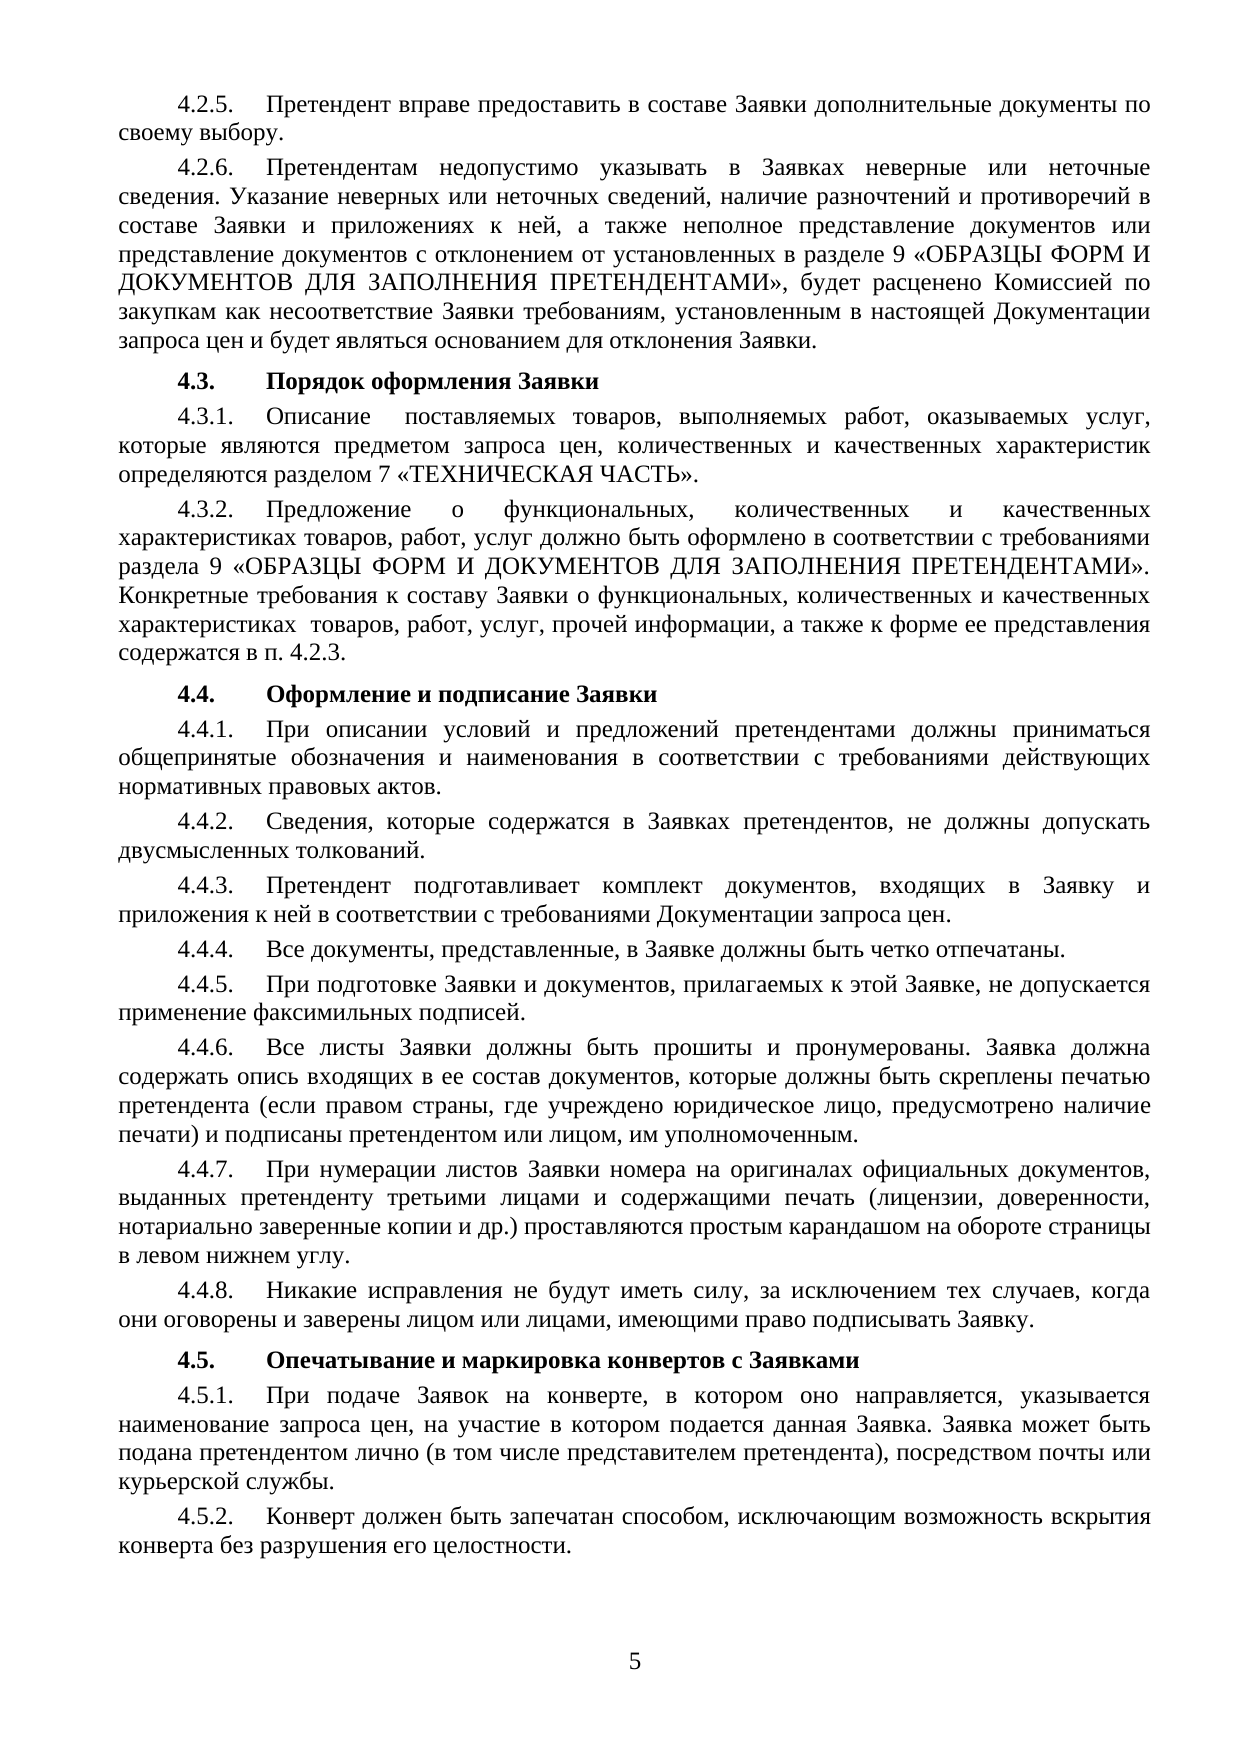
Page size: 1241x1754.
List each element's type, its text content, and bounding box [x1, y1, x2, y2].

list Все листы Заявки должны быть прошиты и пронумерованы. Заявка должна содержать опись входящих в ее состав документов, которые должны быть скреплены печатью претендента (если правом страны, где учреждено юридическое лицо, предусмотрено наличие печати) и подписаны претендентом или лицом, им уполномоченным. [118, 1032, 1152, 1147]
subtitle Опечатывание и маркировка конвертов с Заявками [118, 1345, 1152, 1374]
list Описание поставляемых товаров, выполняемых работ, оказываемых услуг, которые являются предметом запроса цен, количественных и качественных характеристик определяются разделом 7 «ТЕХНИЧЕСКАЯ ЧАСТЬ». [118, 401, 1152, 487]
list Претендентам недопустимо указывать в Заявках неверные или неточные сведения. Указание неверных или неточных сведений, наличие разночтений и противоречий в составе Заявки и приложениях к ней, а также неполное представление документов или представление документов с отклонением от установленных в разделе 9 «ОБРАЗЦЫ ФОРМ И ДОКУМЕНТОВ ДЛЯ ЗАПОЛНЕНИЯ ПРЕТЕНДЕНТАМИ», будет расценено Комиссией по закупкам как несоответствие Заявки требованиям, установленным в настоящей Документации запроса цен и будет являться основанием для отклонения Заявки. [118, 152, 1152, 354]
list Сведения, которые содержатся в Заявках претендентов, не должны допускать двусмысленных толкований. [118, 806, 1152, 864]
subtitle Порядок оформления Заявки [118, 366, 1152, 395]
list Претендент вправе предоставить в составе Заявки дополнительные документы по своему выбору. [118, 89, 1152, 146]
list Никакие исправления не будут иметь силу, за исключением тех случаев, когда они оговорены и заверены лицом или лицами, имеющими право подписывать Заявку. [118, 1275, 1152, 1332]
list Претендент подготавливает комплект документов, входящих в Заявку и приложения к ней в соответствии с требованиями Документации запроса цен. [118, 870, 1152, 927]
subtitle Оформление и подписание Заявки [118, 679, 1152, 707]
list При нумерации листов Заявки номера на оригиналах официальных документов, выданных претенденту третьими лицами и содержащими печать (лицензии, доверенности, нотариально заверенные копии и др.) проставляются простым карандашом на обороте страницы в левом нижнем углу. [118, 1154, 1152, 1269]
list При подготовке Заявки и документов, прилагаемых к этой Заявке, не допускается применение факсимильных подписей. [118, 969, 1152, 1026]
list Все документы, представленные, в Заявке должны быть четко отпечатаны. [118, 934, 1152, 962]
list При подаче Заявок на конверте, в котором оно направляется, указывается наименование запроса цен, на участие в котором подается данная Заявка. Заявка может быть подана претендентом лично (в том числе представителем претендента), посредством почты или курьерской службы. [118, 1380, 1152, 1495]
list Конверт должен быть запечатан способом, исключающим возможность вскрытия конверта без разрушения его целостности. [118, 1501, 1152, 1559]
list Предложение о функциональных, количественных и качественных характеристиках товаров, работ, услуг должно быть оформлено в соответствии с требованиями раздела 9 «ОБРАЗЦЫ ФОРМ И ДОКУМЕНТОВ ДЛЯ ЗАПОЛНЕНИЯ ПРЕТЕНДЕНТАМИ». Конкретные требования к составу Заявки о функциональных, количественных и качественных характеристиках товаров, работ, услуг, прочей информации, а также к форме ее представления содержатся в п. 4.2.3. [118, 494, 1152, 666]
list При описании условий и предложений претендентами должны приниматься общепринятые обозначения и наименования в соответствии с требованиями действующих нормативных правовых актов. [118, 714, 1152, 800]
